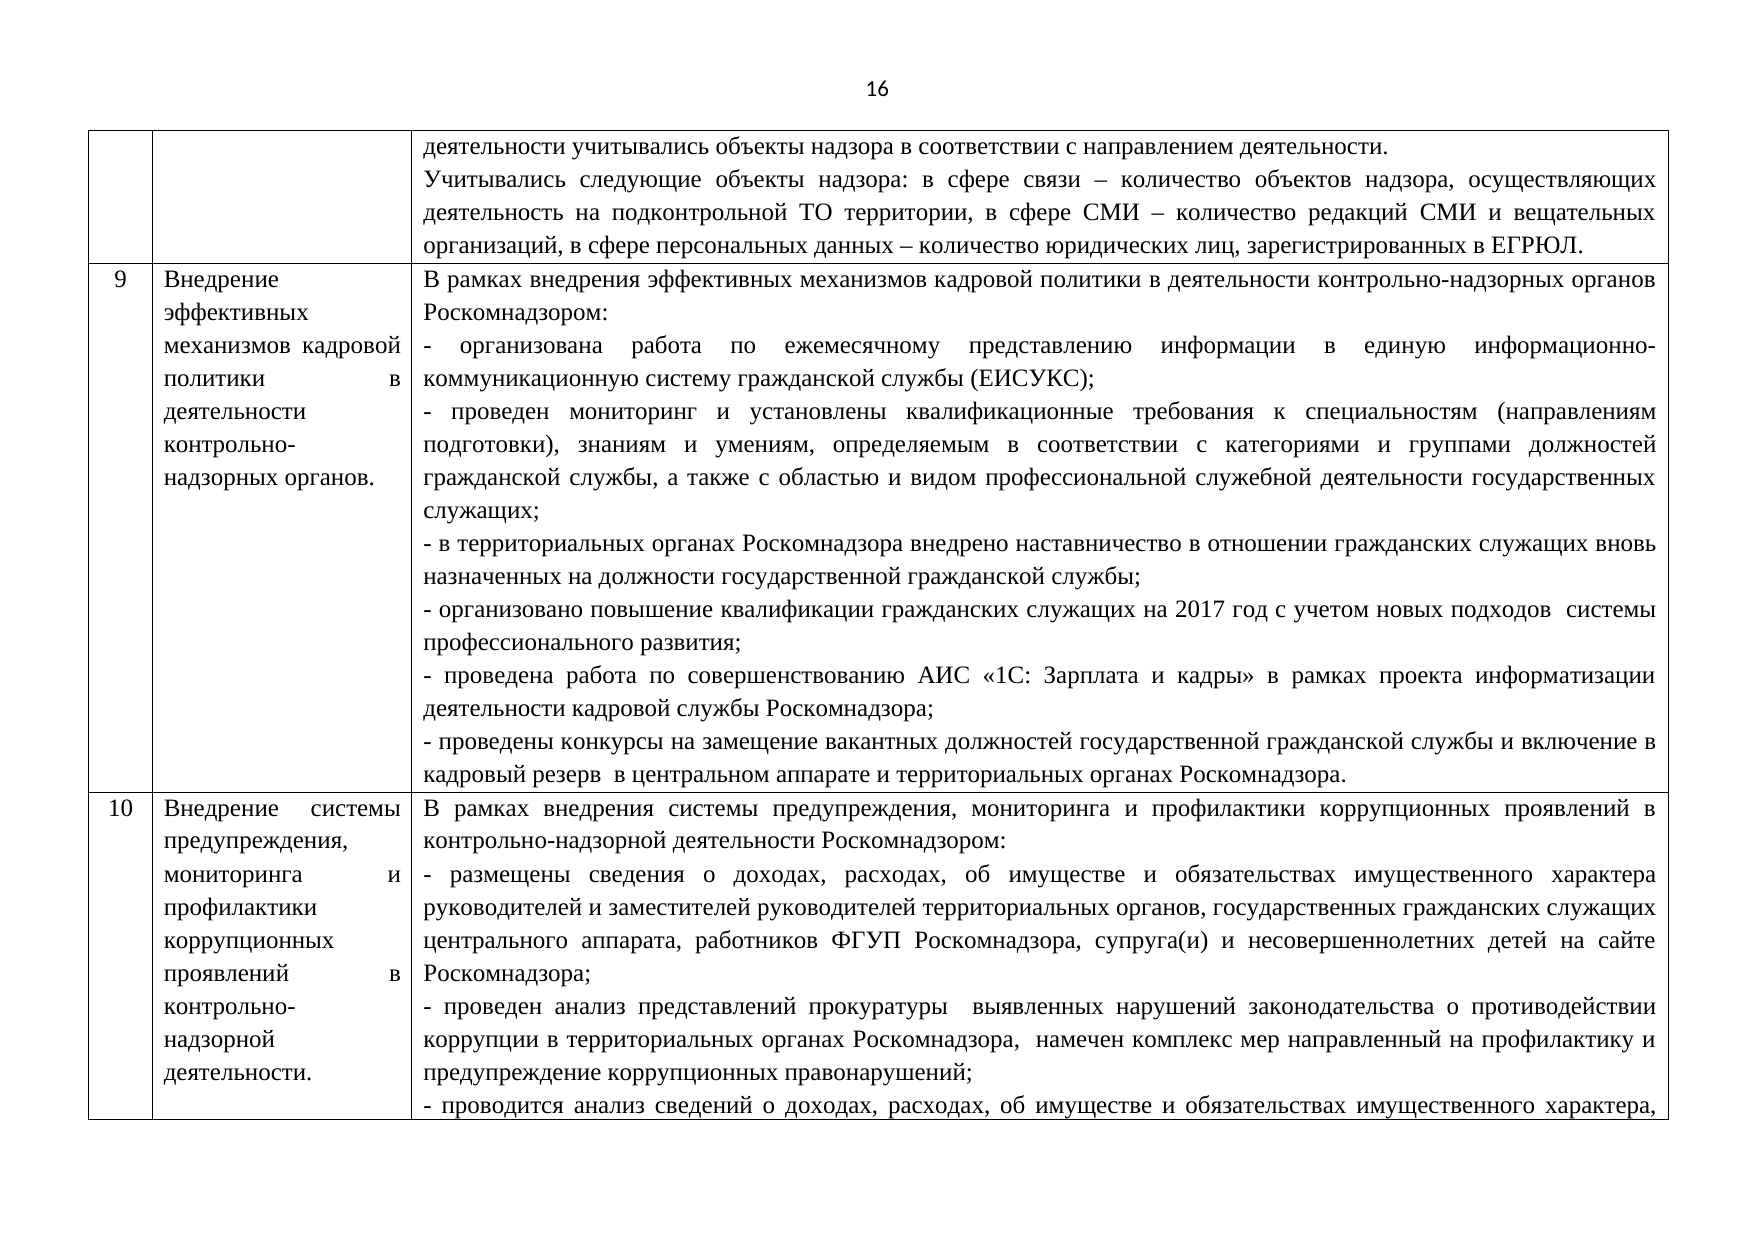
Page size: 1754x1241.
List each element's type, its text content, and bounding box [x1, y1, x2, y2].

table_cell 8 [89, 131, 152, 263]
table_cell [153, 793, 411, 1118]
table_cell 10 [89, 793, 152, 1118]
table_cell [412, 131, 1668, 263]
table_cell Внедрение эффективных механизмов кадровой политики в деятельности контрольно-надзорных органов. [153, 264, 411, 792]
table_cell В рамках внедрения эффективных механизмов кадровой политики в деятельности контрольно-надзорных органов Роскомнадзором: - организована работа по ежемесячному представлению информации в единую информационно-коммуникационную систему гражданской службы (ЕИСУКС); - проведен мониторинг и установлены квалификационные требования к специальностям (направлениям подготовки), знаниям и умениям, определяемым в соответствии с категориями и группами должностей гражданской службы, а также с областью и видом профессиональной служебной деятельности государственных служащих; - в территориальных органах Роскомнадзора внедрено наставничество в отношении гражданских служащих вновь назначенных на должности государственной гражданской службы; - организовано повышение квалификации гражданских служащих на 2017 год с учетом новых подходов системы профессионального развития; - проведена работа по совершенствованию АИС «1С: Зарплата и кадры» в рамках проекта информатизации деятельности кадровой службы Роскомнадзора; - проведены конкурсы на замещение вакантных должностей государственной гражданской службы и включение в кадровый резерв в центральном аппарате и территориальных органах Роскомнадзора. [412, 264, 1668, 792]
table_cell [153, 131, 411, 263]
table_cell 9 [89, 264, 152, 792]
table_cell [412, 793, 1668, 1118]
